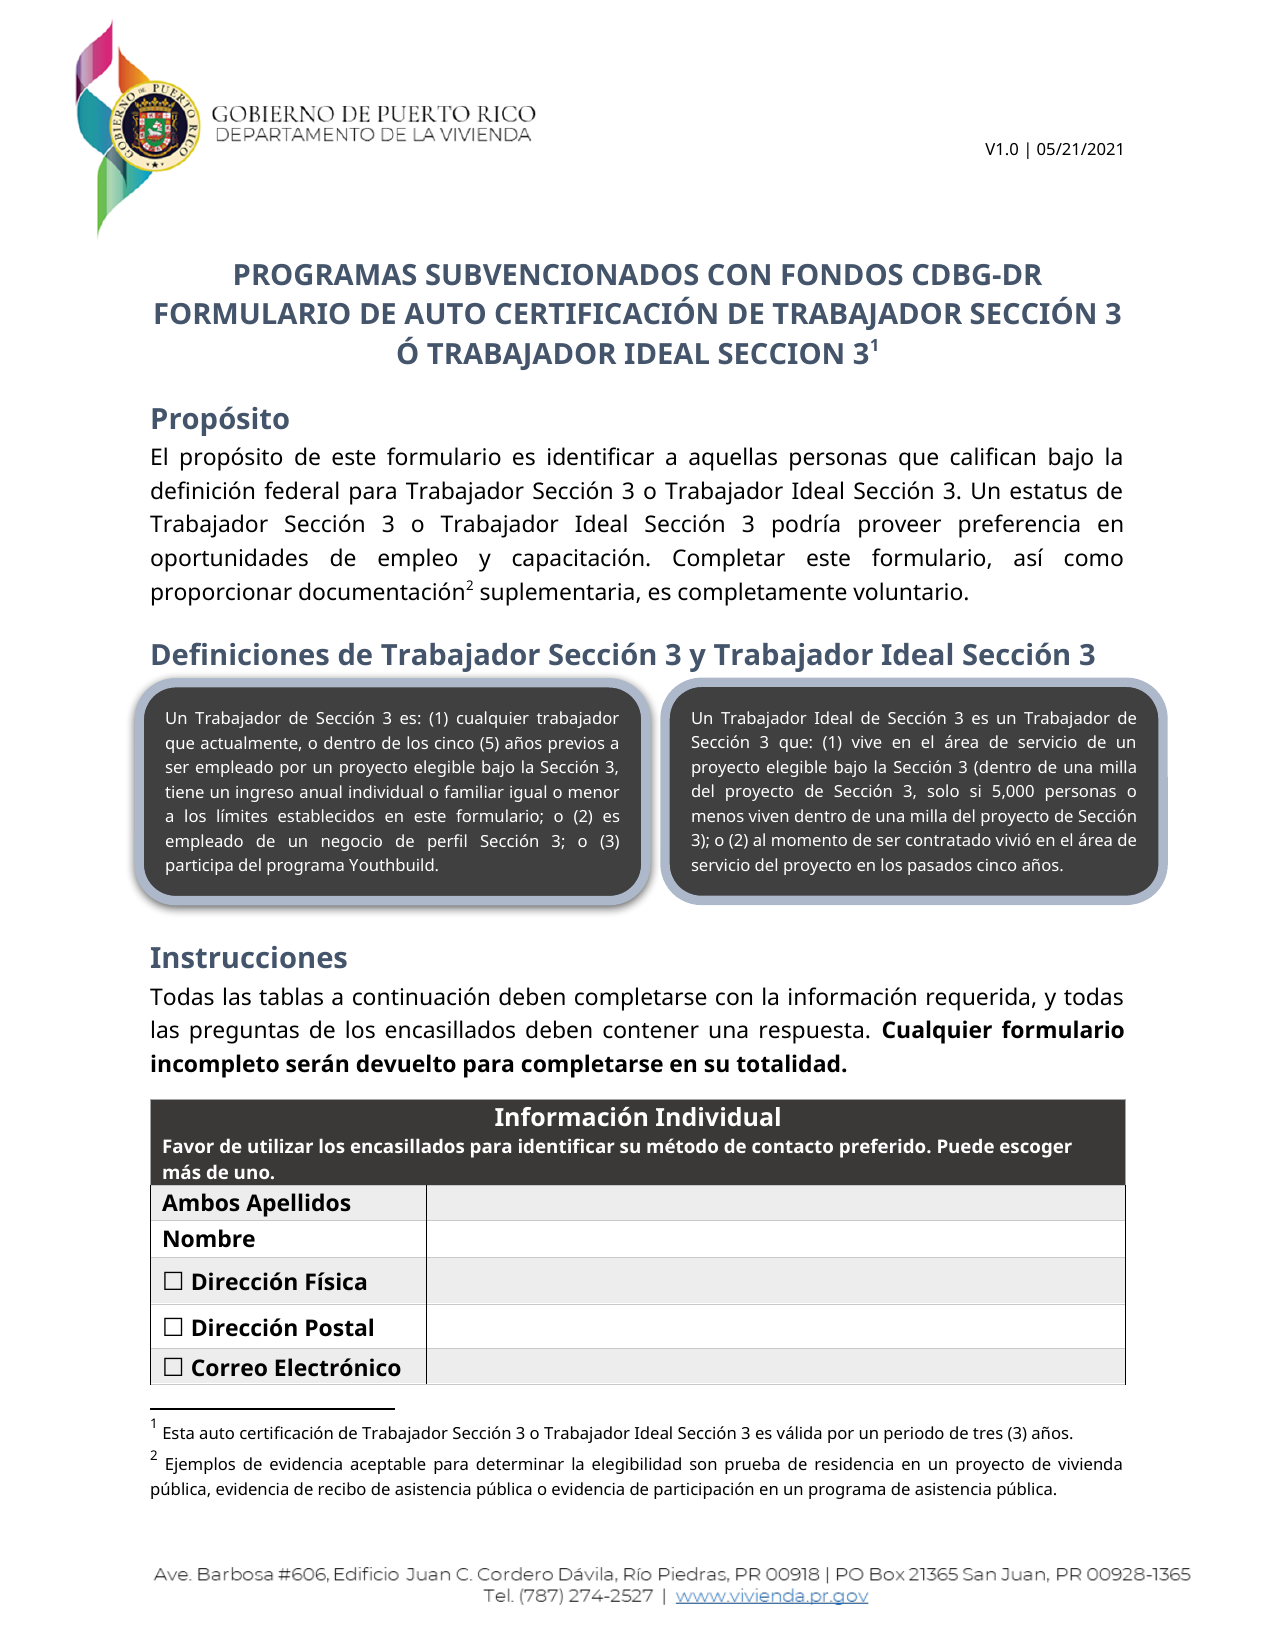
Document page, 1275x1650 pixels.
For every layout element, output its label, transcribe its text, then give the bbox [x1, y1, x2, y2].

table_cell Ambos Apellidos [151, 1186, 426, 1220]
table_cell Dirección Física [151, 1258, 426, 1303]
table_cell Nombre [151, 1221, 426, 1257]
text Todas las tablas a continuación deben completarse con la información requerida, y todas las preguntas de los encasillados deben contener una respuesta. Cualquier formulario incompleto serán devuelto para completarse en su totalidad. [150, 981, 1125, 1079]
subtitle PROGRAMAS SUBVENCIONADOS CON FONDOS CDBG-DR [150, 254, 1125, 294]
subtitle Definiciones de Trabajador Sección 3 y Trabajador Ideal Sección 3 [150, 634, 1125, 674]
picture [57, 10, 545, 248]
table_cell [427, 1221, 1125, 1257]
subtitle Instrucciones [150, 938, 1125, 977]
table_cell [427, 1186, 1125, 1220]
subtitle FORMULARIO DE AUTO CERTIFICACIÓN DE TRABAJADOR SECCIÓN 3 Ó TRABAJADOR IDEAL SECCION 3 [150, 294, 1125, 373]
table_cell [427, 1258, 1125, 1303]
table_header Información Individual Favor de utilizar los encasillados para identificar su método de contacto preferido. Puede escoger más de uno. [151, 1100, 1125, 1185]
table_cell Dirección Postal [151, 1305, 426, 1348]
table_cell Correo Electrónico [151, 1349, 426, 1383]
table_cell [427, 1305, 1125, 1348]
table_cell [427, 1349, 1125, 1383]
subtitle Propósito [150, 398, 1125, 438]
picture [148, 1557, 1197, 1611]
text El propósito de este formulario es identificar a aquellas personas que califican bajo la definición federal para Trabajador Sección 3 o Trabajador Ideal Sección 3. Un estatus de Trabajador Sección 3 o Trabajador Ideal Sección 3 podría proveer preferencia en oportunidades de empleo y capacitación. Completar este formulario, así como proporcionar documentación suplementaria, es completamente voluntario. [150, 441, 1125, 607]
